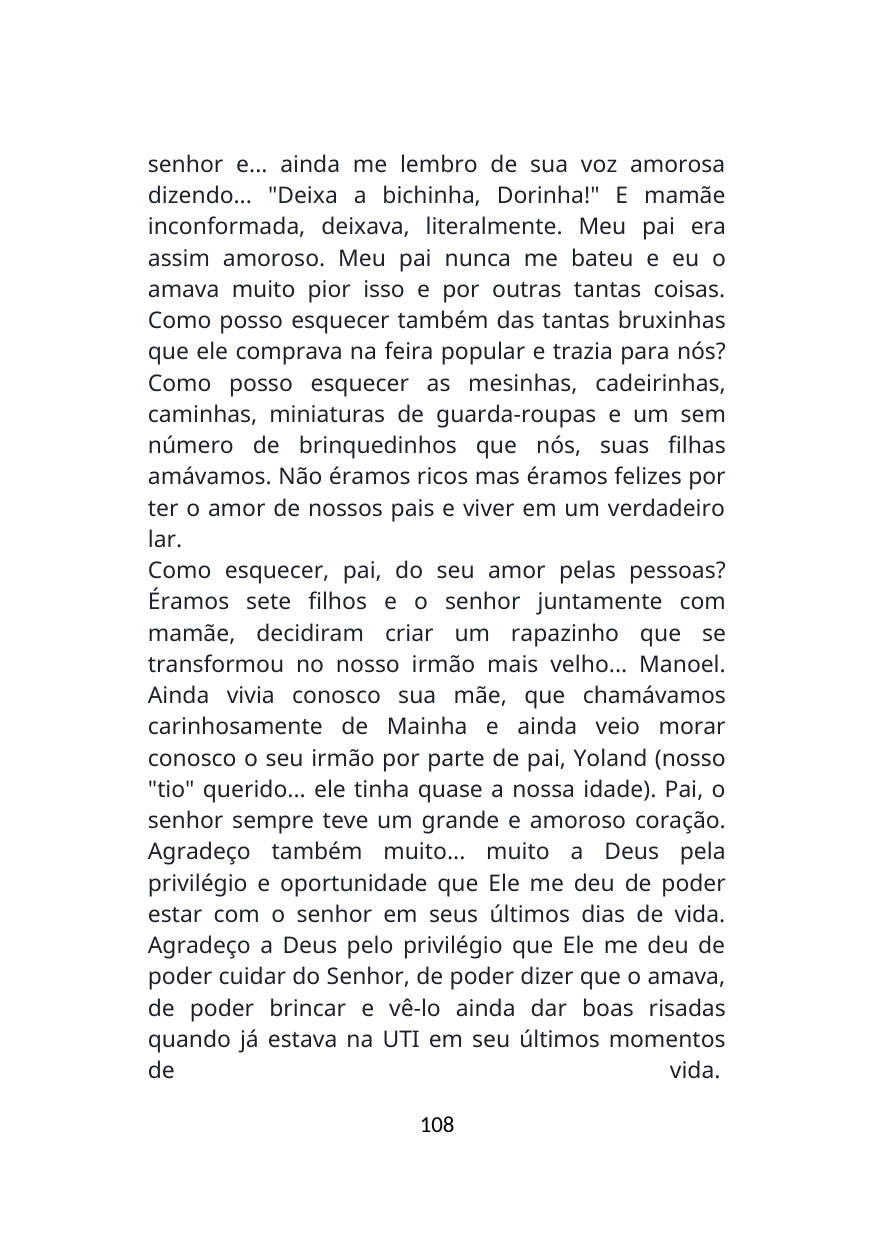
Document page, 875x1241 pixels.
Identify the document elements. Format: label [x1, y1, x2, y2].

text [148, 148, 726, 1085]
